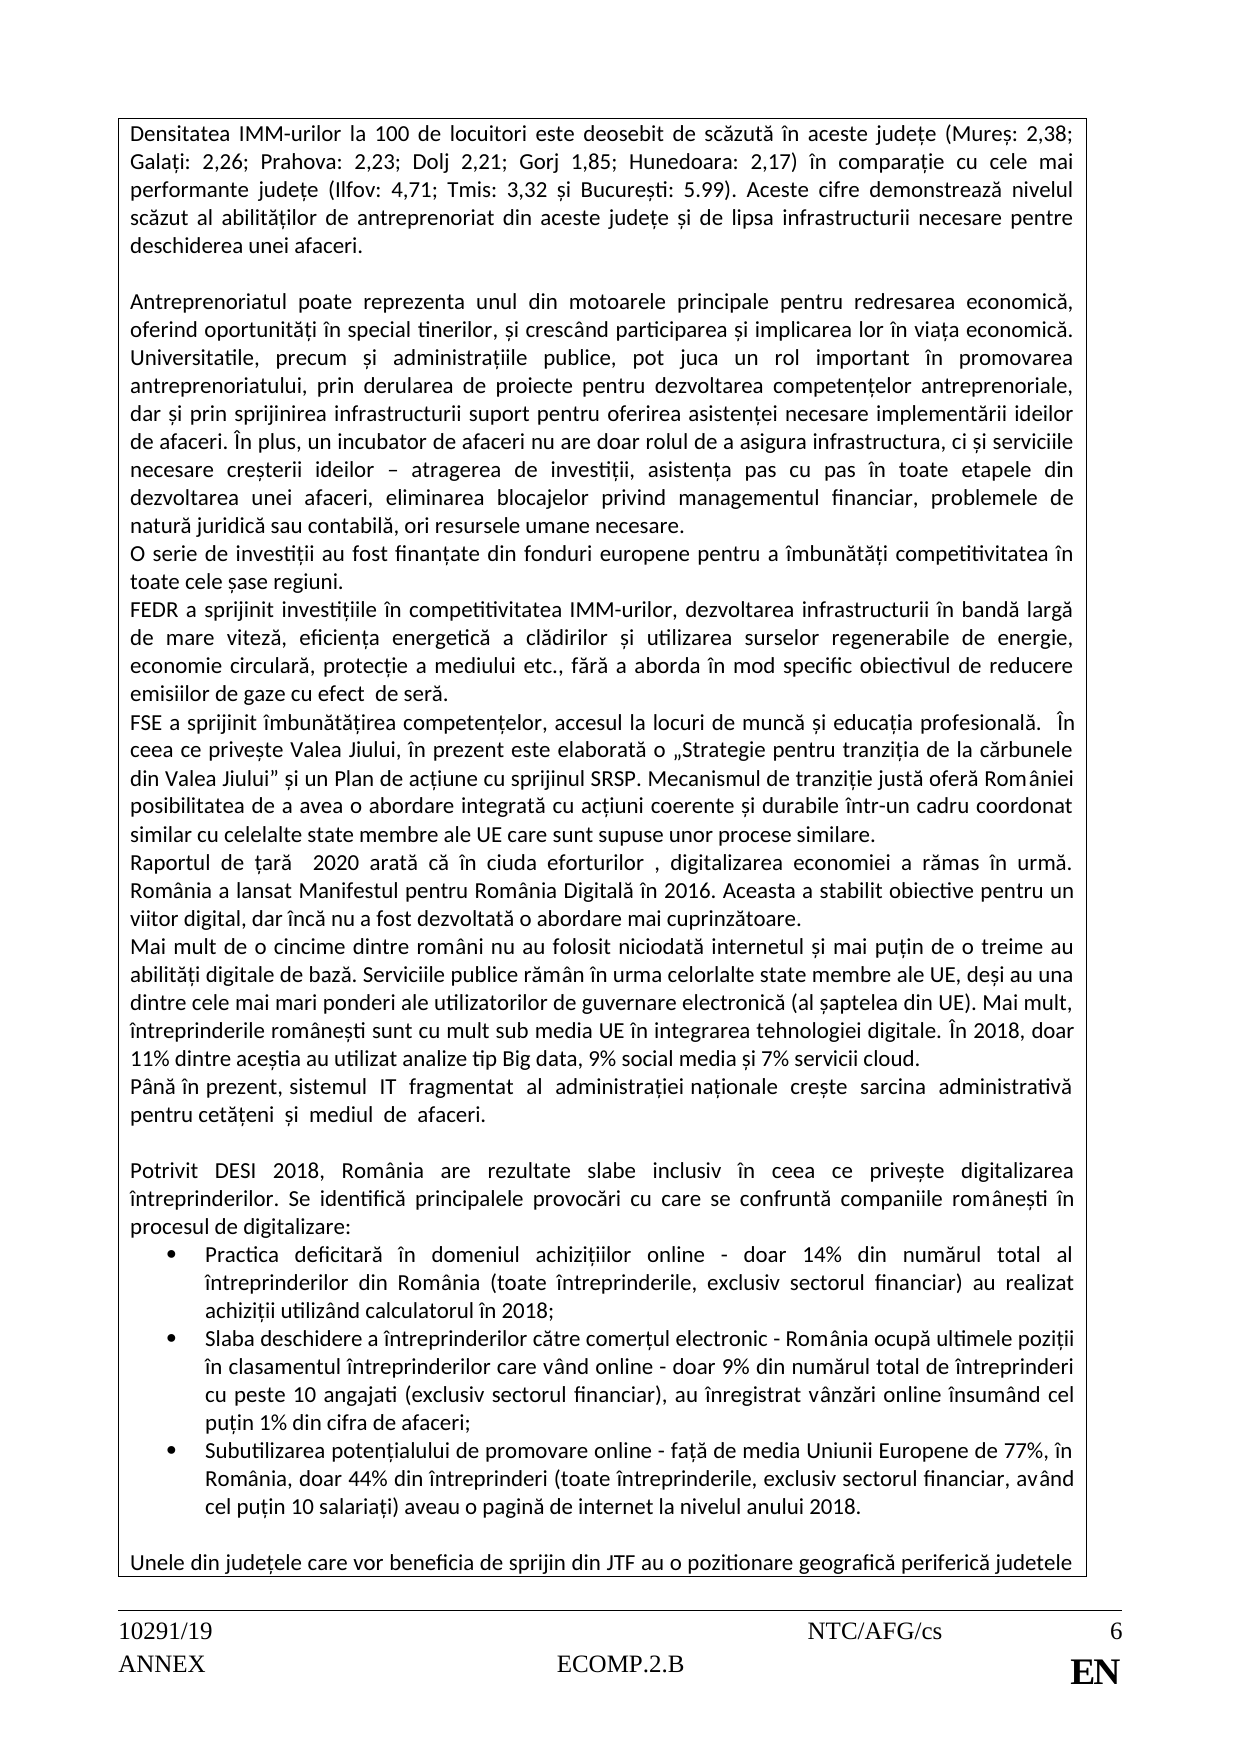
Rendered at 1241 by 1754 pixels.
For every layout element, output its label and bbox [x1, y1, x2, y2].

table_header [119, 119, 1086, 1576]
